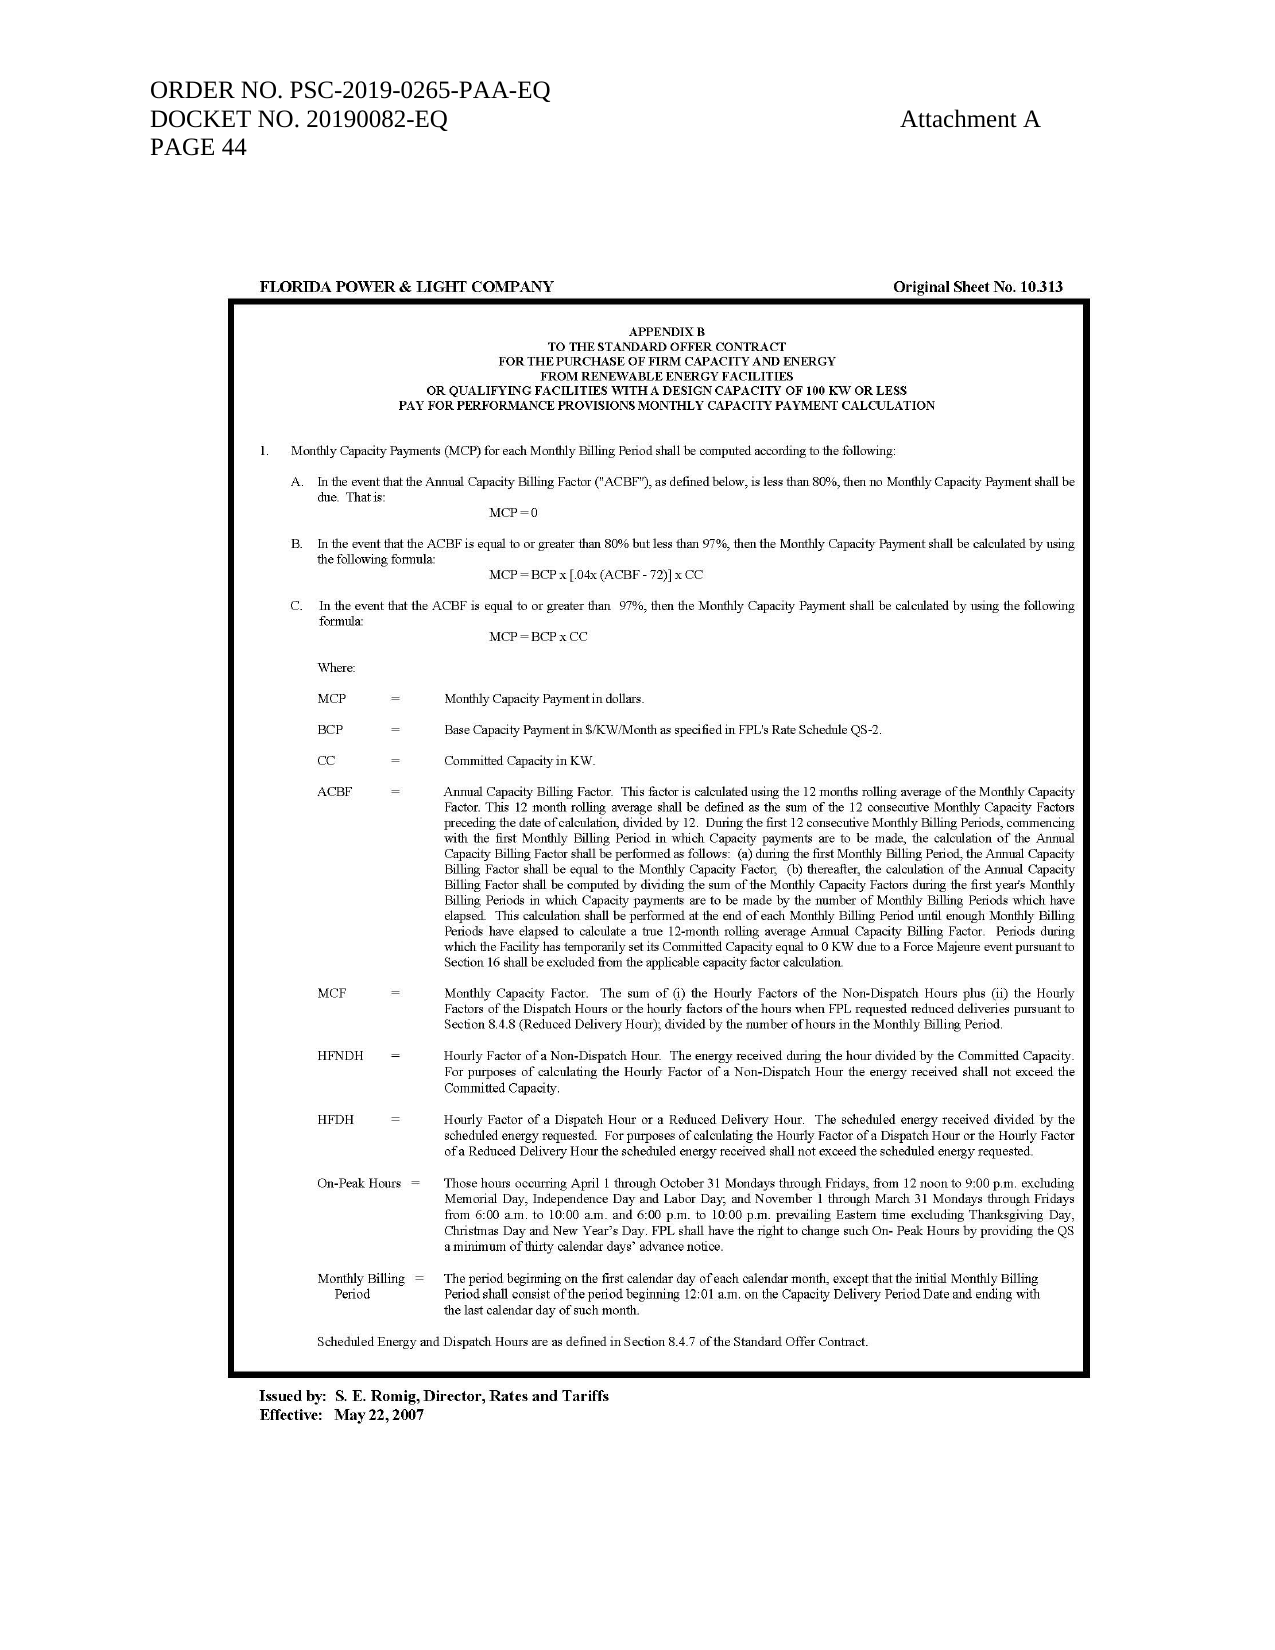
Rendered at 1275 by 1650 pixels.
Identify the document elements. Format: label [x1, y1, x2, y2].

picture [150, 190, 1125, 1452]
